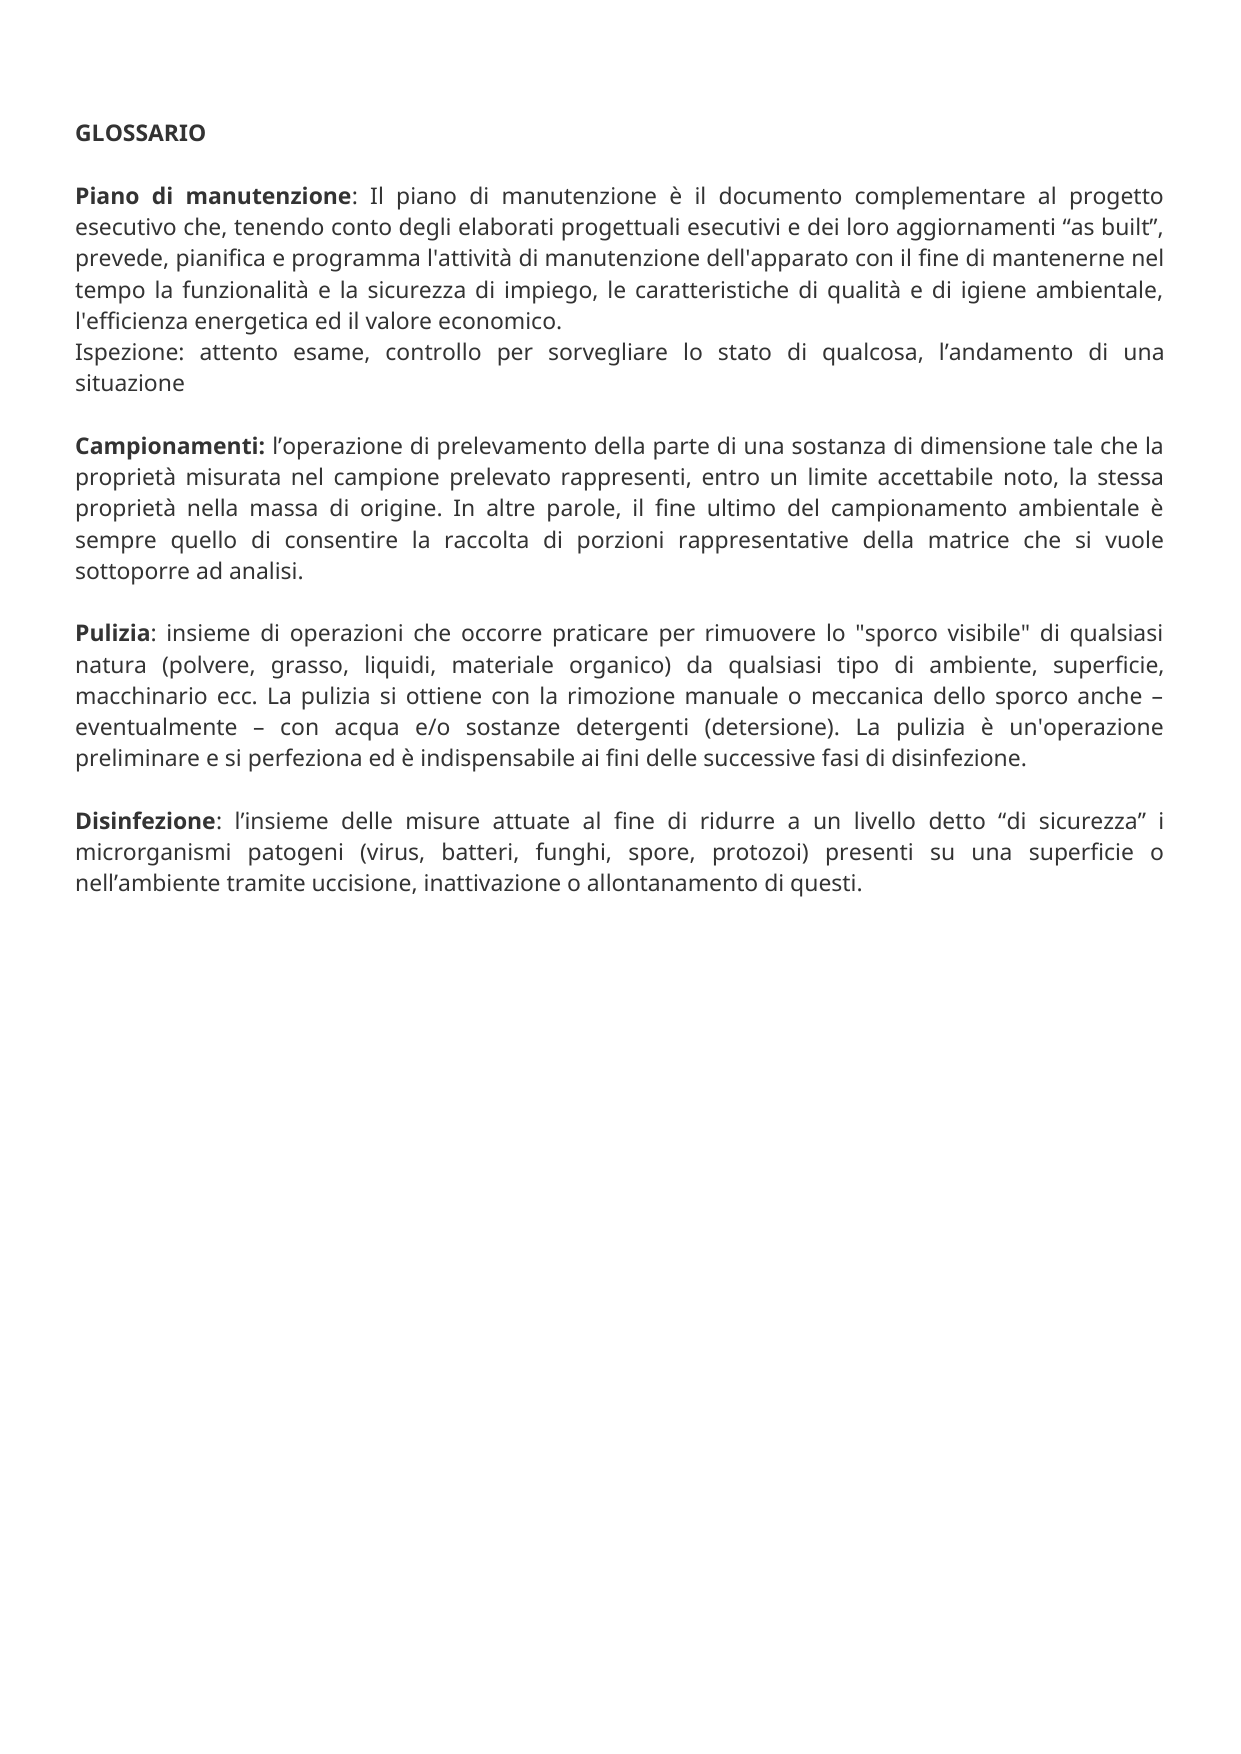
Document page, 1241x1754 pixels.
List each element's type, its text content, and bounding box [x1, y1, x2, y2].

text Ispezione: attento esame, controllo per sorvegliare lo stato di qualcosa, l’andamento di una situazione [75, 336, 1165, 399]
text Campionamenti: l’operazione di prelevamento della parte di una sostanza di dimensione tale che la proprietà misurata nel campione prelevato rappresenti, entro un limite accettabile noto, la stessa proprietà nella massa di origine. In altre parole, il fine ultimo del campionamento ambientale è sempre quello di consentire la raccolta di porzioni rappresentative della matrice che si vuole sottoporre ad analisi. [75, 430, 1165, 586]
text Piano di manutenzione: Il piano di manutenzione è il documento complementare al progetto esecutivo che, tenendo conto degli elaborati progettuali esecutivi e dei loro aggiornamenti “as built”, prevede, pianifica e programma l'attività di manutenzione dell'apparato con il fine di mantenerne nel tempo la funzionalità e la sicurezza di impiego, le caratteristiche di qualità e di igiene ambientale, l'efficienza energetica ed il valore economico. [75, 180, 1165, 336]
text Pulizia: insieme di operazioni che occorre praticare per rimuovere lo "sporco visibile" di qualsiasi natura (polvere, grasso, liquidi, materiale organico) da qualsiasi tipo di ambiente, superficie, macchinario ecc. La pulizia si ottiene con la rimozione manuale o meccanica dello sporco anche – eventualmente – con acqua e/o sostanze detergenti (detersione). La pulizia è un'operazione preliminare e si perfeziona ed è indispensabile ai fini delle successive fasi di disinfezione. [75, 617, 1165, 774]
text GLOSSARIO [75, 117, 1165, 149]
text Disinfezione: l’insieme delle misure attuate al fine di ridurre a un livello detto “di sicurezza” i microrganismi patogeni (virus, batteri, funghi, spore, protozoi) presenti su una superficie o nell’ambiente tramite uccisione, inattivazione o allontanamento di questi. [75, 805, 1165, 899]
